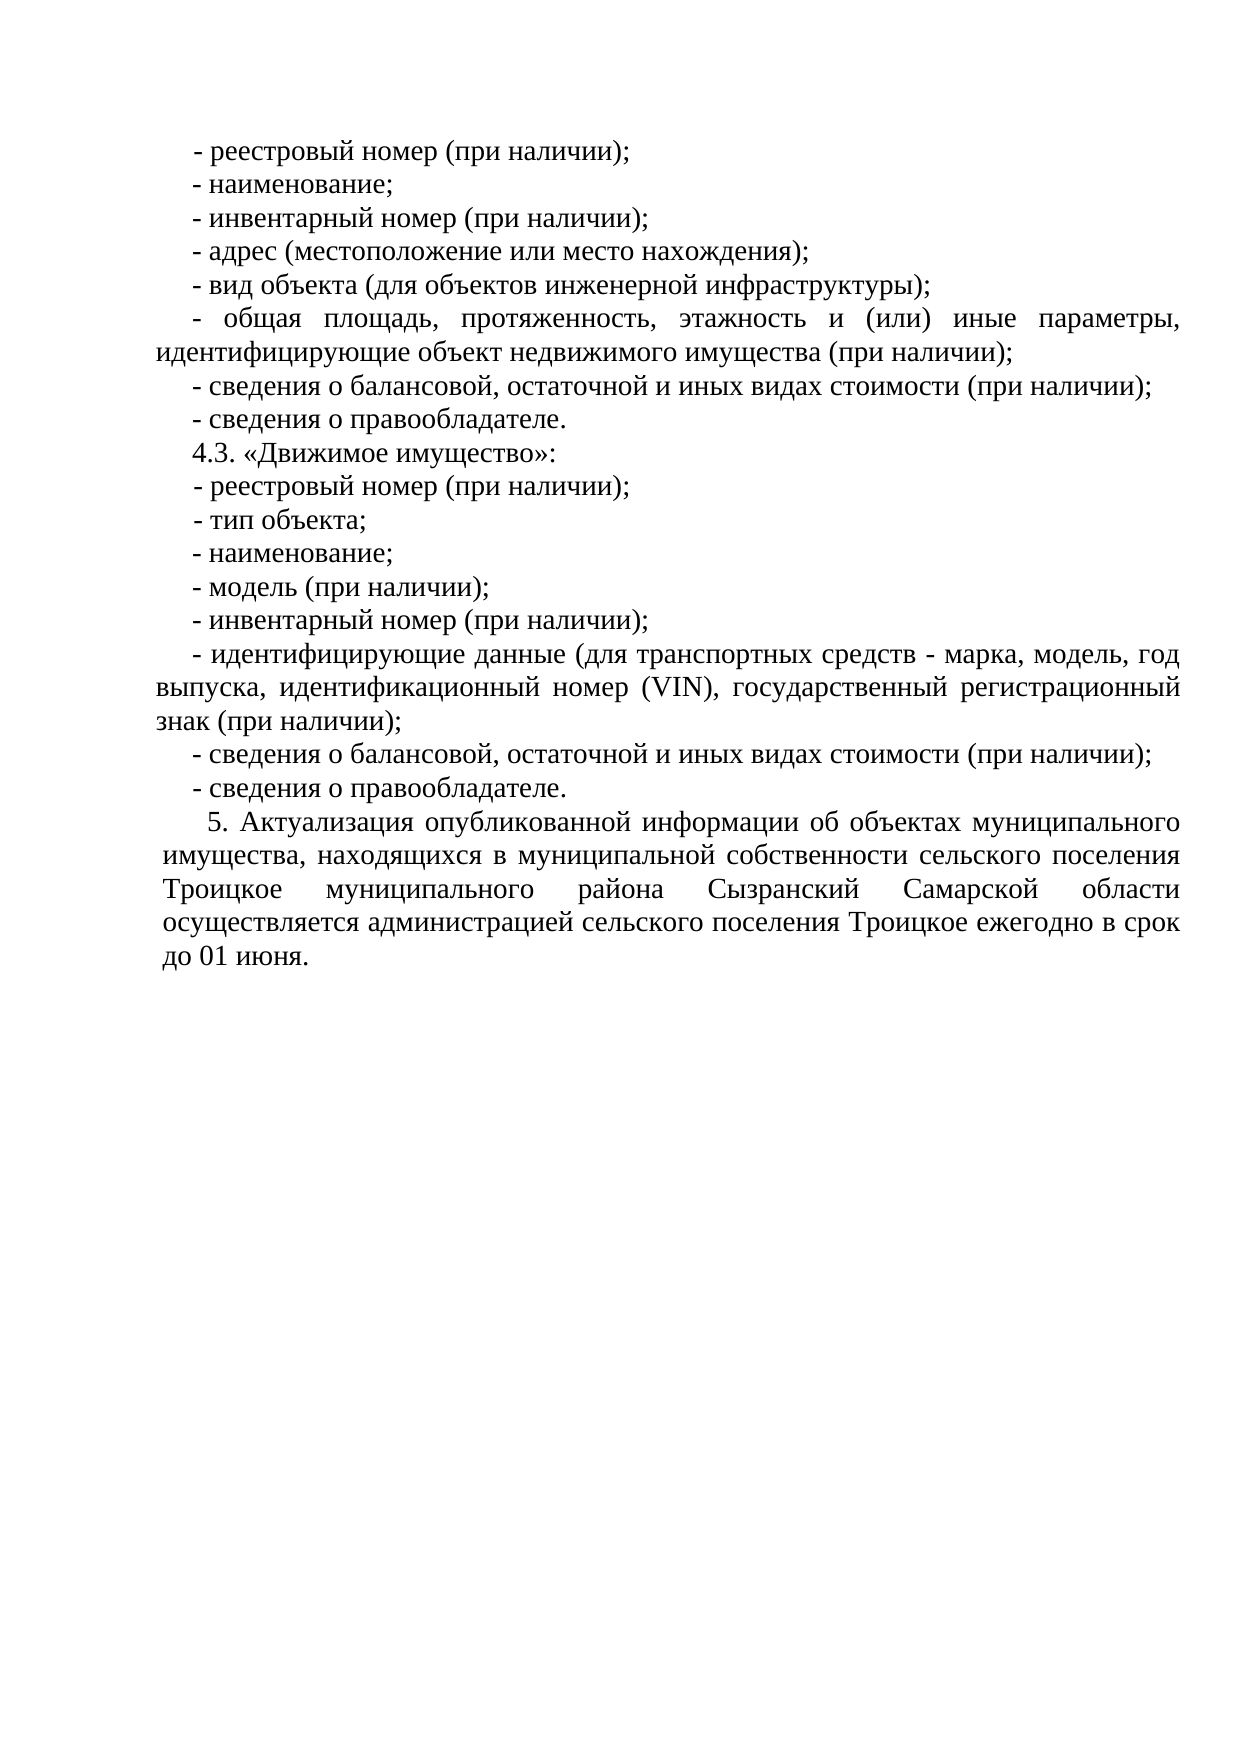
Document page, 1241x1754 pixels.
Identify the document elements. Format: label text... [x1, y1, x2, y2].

text - реестровый номер (при наличии); [193, 468, 1181, 502]
text - тип объекта; [193, 502, 1181, 535]
text 5. Актуализация опубликованной информации об объектах муниципального имущества, находящихся в муниципальной собственности сельского поселения Троицкое муниципального района Сызранский Самарской области осуществляется администрацией сельского поселения Троицкое ежегодно в срок до 01 июня. [162, 804, 1181, 971]
text - сведения о правообладателе. [156, 401, 1181, 435]
text - наименование; [156, 535, 1181, 569]
text - инвентарный номер (при наличии); [156, 602, 1181, 636]
text - вид объекта (для объектов инженерной инфраструктуры); [156, 267, 1181, 301]
text - сведения о балансовой, остаточной и иных видах стоимости (при наличии); [156, 737, 1181, 770]
text - наименование; [156, 166, 1181, 200]
text - модель (при наличии); [156, 569, 1181, 602]
text - общая площадь, протяженность, этажность и (или) иные параметры, идентифицирующие объект недвижимого имущества (при наличии); [156, 301, 1181, 368]
text - инвентарный номер (при наличии); [156, 200, 1181, 233]
text - реестровый номер (при наличии); [193, 133, 1181, 166]
text 4.3. «Движимое имущество»: [156, 435, 1181, 468]
text - идентифицирующие данные (для транспортных средств - марка, модель, год выпуска, идентификационный номер (VIN), государственный регистрационный знак (при наличии); [156, 636, 1181, 737]
text - адрес (местоположение или место нахождения); [156, 233, 1181, 267]
text - сведения о правообладателе. [192, 770, 1181, 804]
text - сведения о балансовой, остаточной и иных видах стоимости (при наличии); [156, 368, 1181, 401]
